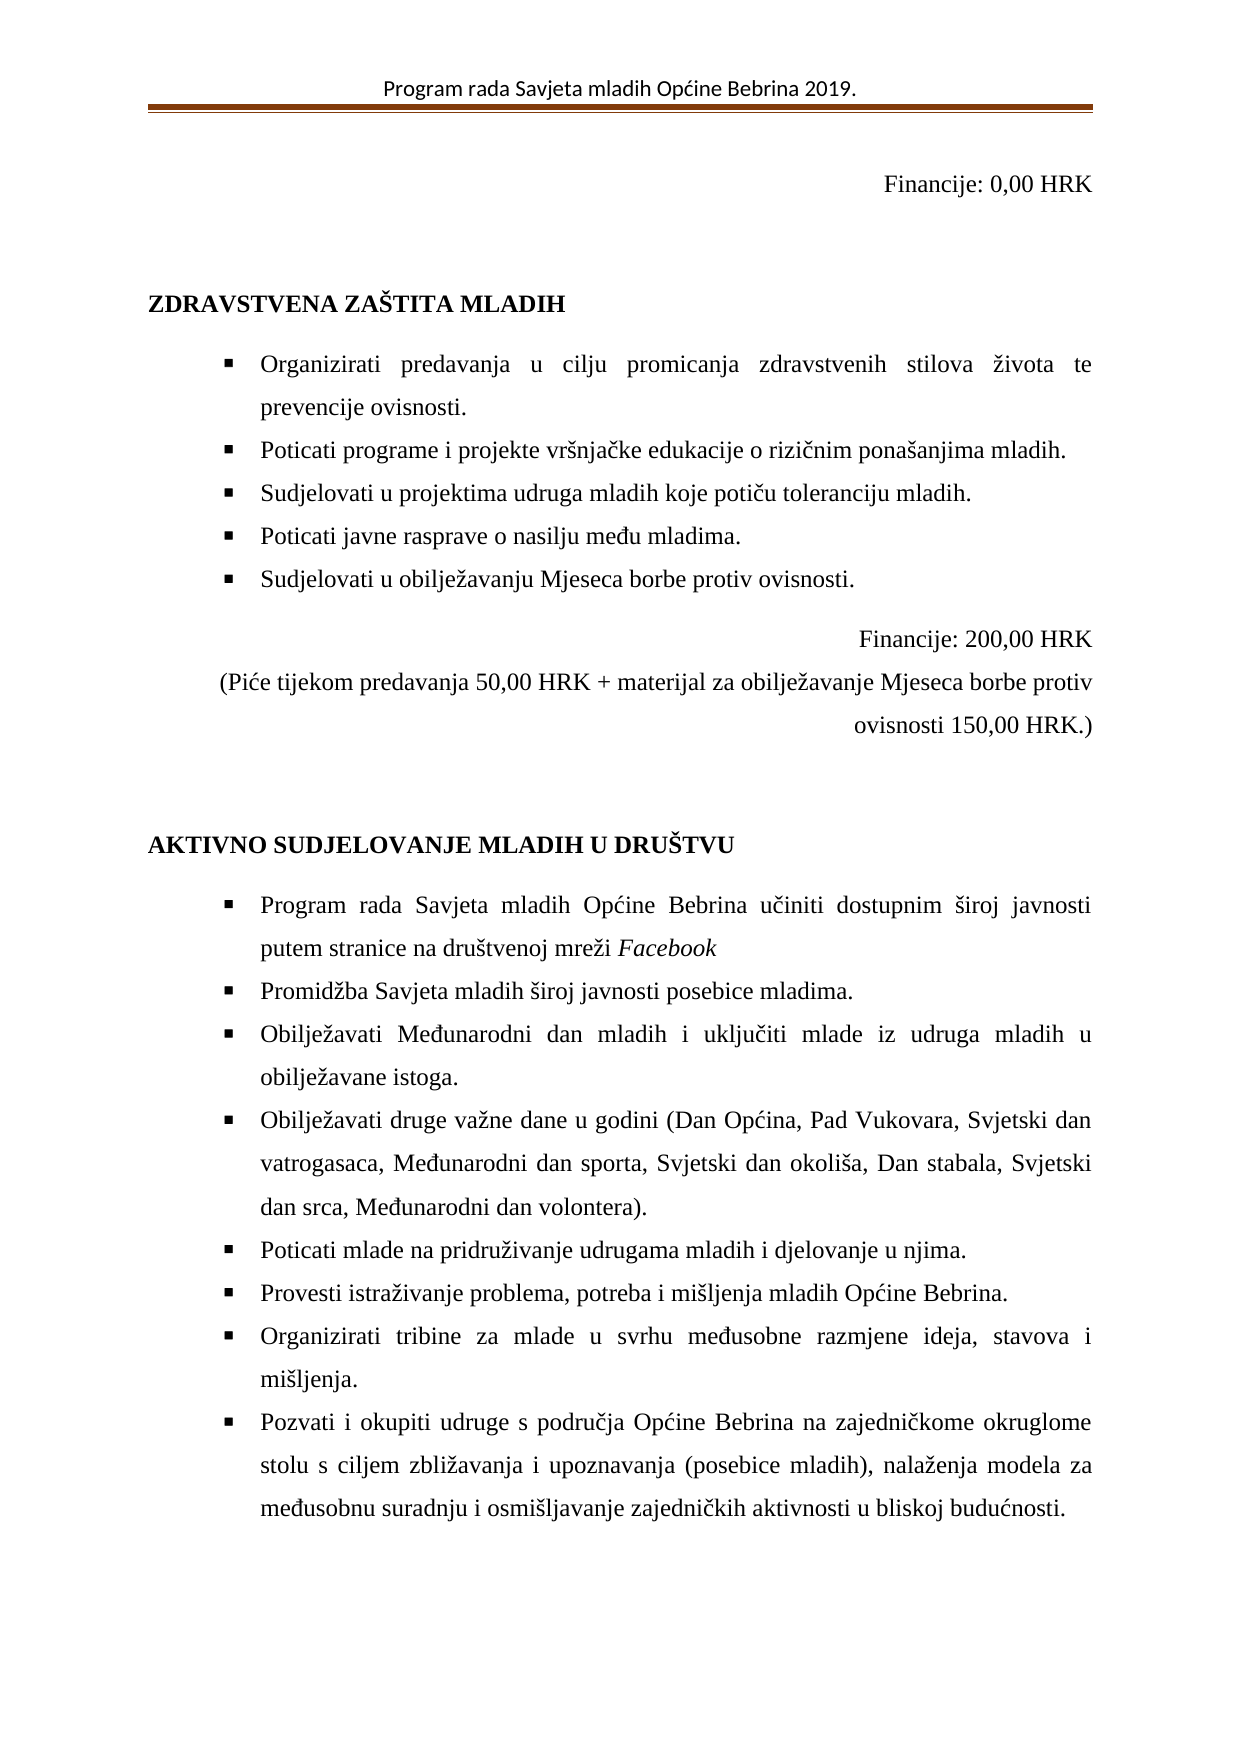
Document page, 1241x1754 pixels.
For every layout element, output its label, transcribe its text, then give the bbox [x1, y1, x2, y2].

text Financije: 0,00 HRK [148, 169, 1093, 198]
list Pozvati i okupiti udruge s područja Općine Bebrina na zajedničkome okruglome stolu s ciljem zbližavanja i upoznavanja (posebice mladih), nalaženja modela za međusobnu suradnju i osmišljavanje zajedničkih aktivnosti u bliskoj budućnosti. [223, 1407, 1093, 1522]
text ZDRAVSTVENA ZAŠTITA MLADIH [148, 289, 1093, 318]
list Promidžba Savjeta mladih široj javnosti posebice mladima. [223, 976, 1093, 1005]
list Poticati programe i projekte vršnjačke edukacije o rizičnim ponašanjima mladih. [223, 435, 1093, 464]
list Obilježavati Međunarodni dan mladih i uključiti mlade iz udruga mladih u obilježavane istoga. [223, 1019, 1093, 1091]
list Organizirati predavanja u cilju promicanja zdravstvenih stilova života te prevencije ovisnosti. [223, 349, 1093, 421]
list Obilježavati druge važne dane u godini (Dan Općina, Pad Vukovara, Svjetski dan vatrogasaca, Međunarodni dan sporta, Svjetski dan okoliša, Dan stabala, Svjetski dan srca, Međunarodni dan volontera). [223, 1105, 1093, 1220]
text Financije: 200,00 HRK (Piće tijekom predavanja 50,00 HRK + materijal za obilježavanje Mjeseca borbe protiv ovisnosti 150,00 HRK.) [148, 624, 1093, 739]
list Program rada Savjeta mladih Općine Bebrina učiniti dostupnim široj javnosti putem stranice na društvenoj mreži Facebook [223, 890, 1093, 962]
text AKTIVNO SUDJELOVANJE MLADIH U DRUŠTVU [148, 830, 1093, 859]
list Provesti istraživanje problema, potreba i mišljenja mladih Općine Bebrina. [223, 1278, 1093, 1307]
list Organizirati tribine za mlade u svrhu međusobne razmjene ideja, stavova i mišljenja. [223, 1321, 1093, 1393]
list Sudjelovati u projektima udruga mladih koje potiču toleranciju mladih. [223, 478, 1093, 507]
list Poticati javne rasprave o nasilju među mladima. [223, 521, 1093, 550]
list Poticati mlade na pridruživanje udrugama mladih i djelovanje u njima. [223, 1235, 1093, 1263]
list Sudjelovati u obilježavanju Mjeseca borbe protiv ovisnosti. [223, 564, 1093, 593]
